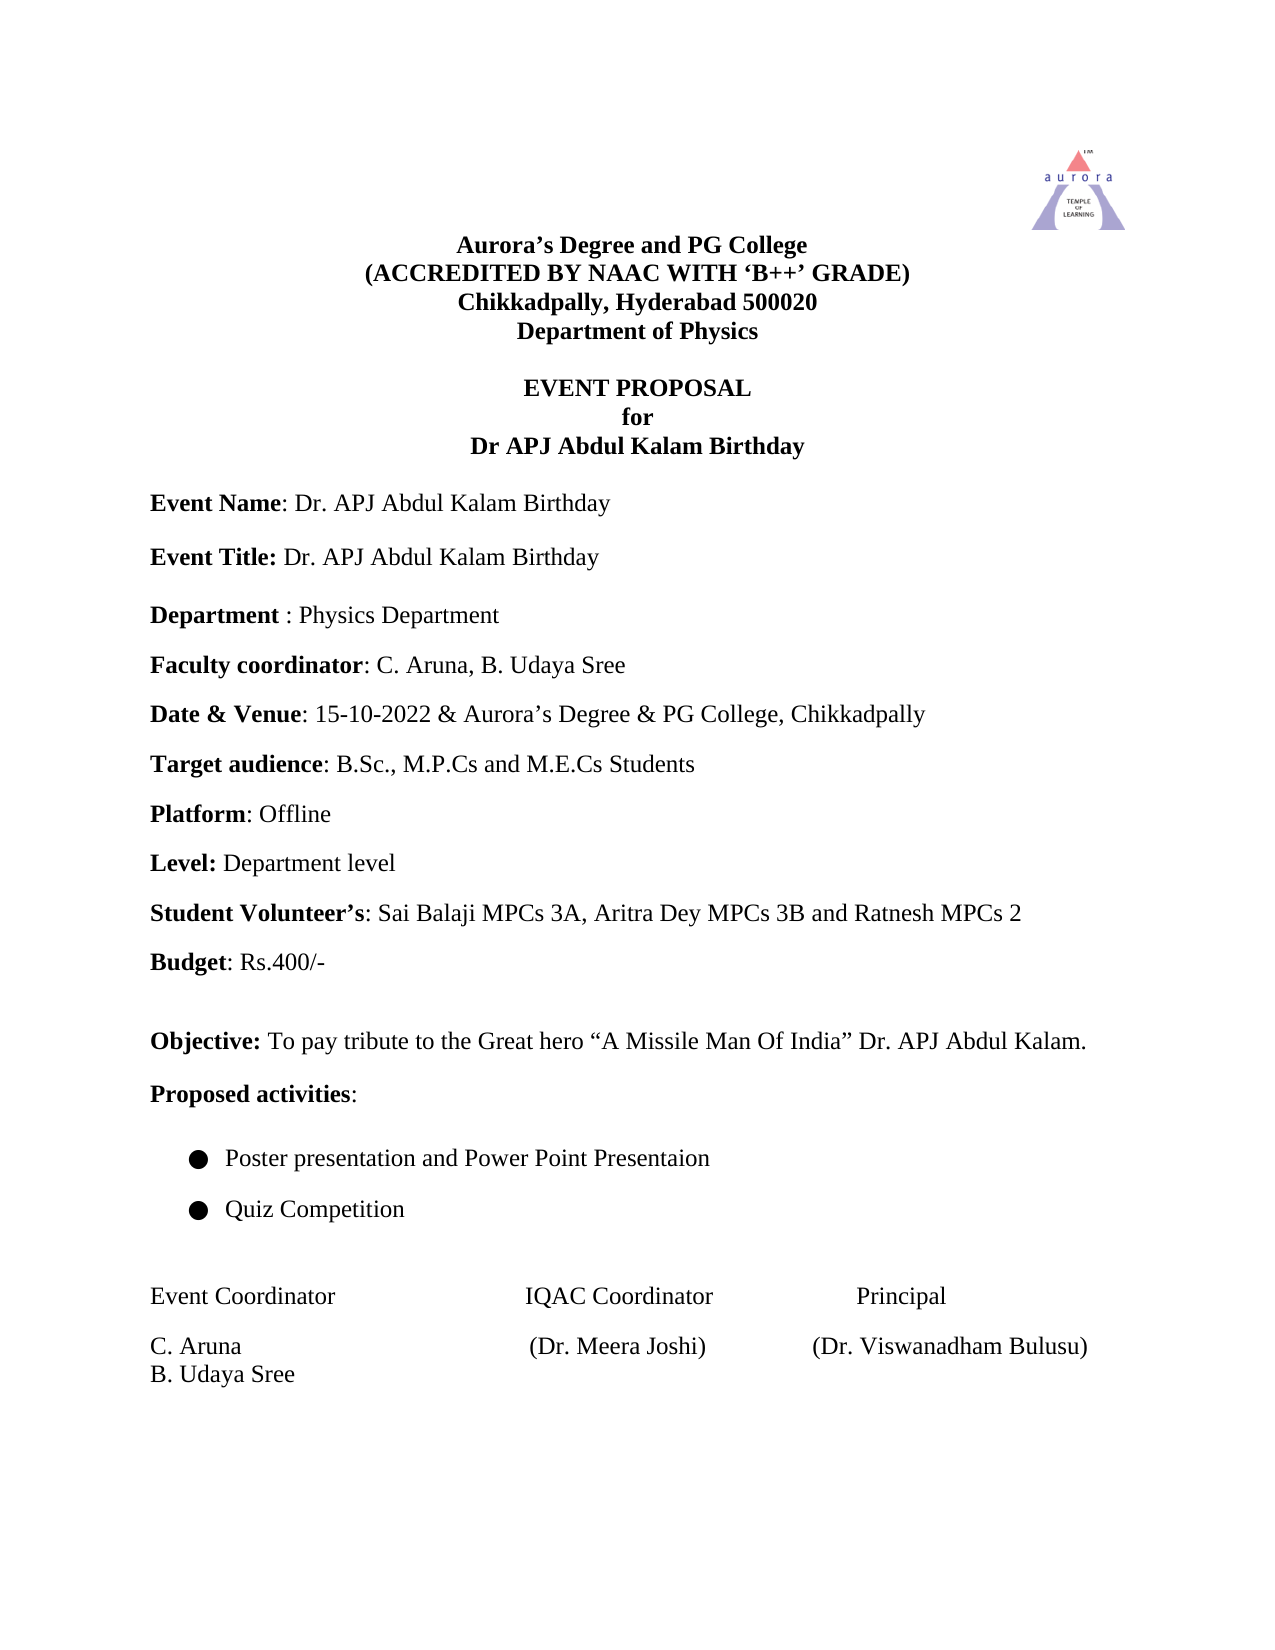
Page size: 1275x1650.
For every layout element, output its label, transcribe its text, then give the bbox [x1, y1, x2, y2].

text Target audience: B.Sc., M.P.Cs and M.E.Cs Students [150, 749, 1125, 778]
text Budget: Rs.400/- [150, 947, 1125, 976]
text Student Volunteer’s: Sai Balaji MPCs 3A, Aritra Dey MPCs 3B and Ratnesh MPCs 2 [150, 898, 1125, 927]
text Chikkadpally, Hyderabad 500020 [150, 287, 1125, 316]
text Event Name: Dr. APJ Abdul Kalam Birthday [150, 488, 1125, 517]
text Proposed activities: [150, 1079, 1125, 1108]
text Event Title: Dr. APJ Abdul Kalam Birthday [150, 542, 1125, 571]
text Date & Venue: 15-10-2022 & Aurora’s Degree & PG College, Chikkadpally [150, 699, 1125, 728]
picture [1031, 150, 1125, 230]
text Dr APJ Abdul Kalam Birthday [150, 431, 1125, 460]
text Objective: To pay tribute to the Great hero “A Missile Man Of India” Dr. APJ Abdul Kalam. [150, 1026, 1125, 1054]
text EVENT PROPOSAL [150, 373, 1125, 402]
list Poster presentation and Power Point Presentaion [187, 1129, 1125, 1180]
text Department of Physics [150, 316, 1125, 345]
text Event Coordinator IQAC Coordinator Principal [150, 1281, 1125, 1310]
text C. Aruna (Dr. Meera Joshi) (Dr. Viswanadham Bulusu) B. Udaya Sree [150, 1331, 1125, 1388]
text Level: Department level [150, 848, 1125, 877]
text for [150, 402, 1125, 431]
text Faculty coordinator: C. Aruna, B. Udaya Sree [150, 650, 1125, 679]
text Platform: Offline [150, 799, 1125, 827]
text Aurora’s Degree and PG College [300, 230, 1125, 258]
text Department : Physics Department [150, 600, 1125, 629]
text (ACCREDITED BY NAAC WITH ‘B++’ GRADE) [150, 258, 1125, 287]
list Quiz Competition [187, 1180, 1125, 1232]
